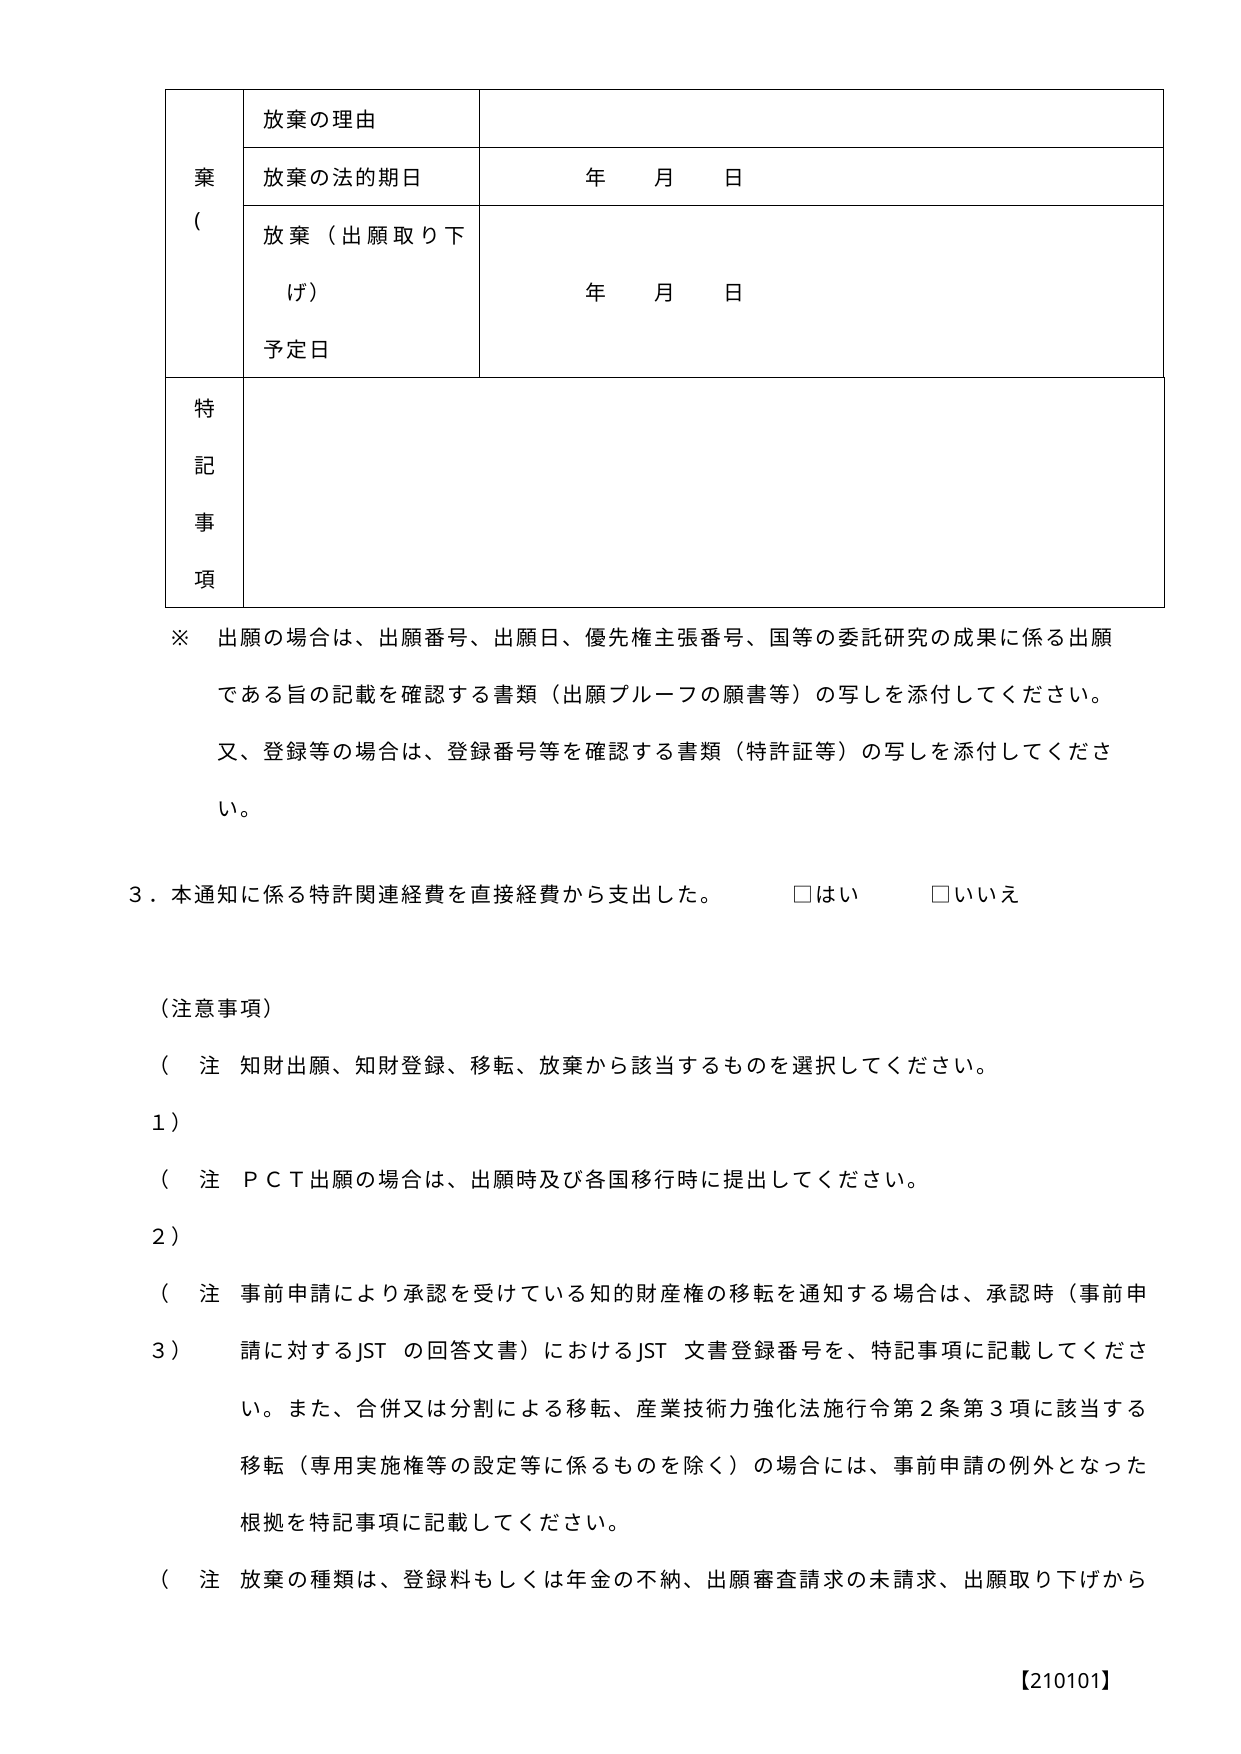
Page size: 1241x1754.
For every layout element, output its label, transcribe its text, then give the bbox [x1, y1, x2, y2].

table_cell 放棄 (注４) [166, 90, 243, 377]
table_cell 年 月 日 [480, 148, 1163, 205]
table_cell （注１） [125, 1036, 228, 1150]
table_cell 知財出願、知財登録、移転、放棄から該当するものを選択してください。 [229, 1036, 1159, 1150]
text ※ 出願の場合は、出願番号、出願日、優先権主張番号、国等の委託研究の成果に係る出願である旨の記載を確認する書類（出願プルーフの願書等）の写しを添付してください。 [167, 608, 1115, 722]
text 又、登録等の場合は、登録番号等を確認する書類（特許証等）の写しを添付してください。 [205, 722, 1115, 836]
table_cell 放棄の法的期日 [244, 148, 479, 205]
table_header （注意事項） [125, 979, 1159, 1036]
table_cell 事前申請により承認を受けている知的財産権の移転を通知する場合は、承認時（事前申請に対するJSTの回答文書）におけるJST文書登録番号を、特記事項に記載してください。また、合併又は分割による移転、産業技術力強化法施行令第２条第３項に該当する移転（専用実施権等の設定等に係るものを除く）の場合には、事前申請の例外となった根拠を特記事項に記載してください。 [229, 1264, 1159, 1549]
table_cell 放棄の理由 [244, 90, 479, 147]
table_cell （注２） [125, 1150, 228, 1264]
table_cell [229, 1550, 1159, 1607]
table_cell （注３） [125, 1264, 228, 1549]
table_cell [480, 90, 1163, 147]
text ３．本通知に係る特許関連経費を直接経費から支出した。 □はい □いいえ [125, 864, 1115, 922]
table_cell （注４） [125, 1550, 228, 1607]
table_cell [244, 378, 1164, 607]
table_cell 特記 事項 [166, 378, 243, 607]
table_cell 放棄（出願取り下げ） 予定日 [244, 206, 479, 377]
table_cell ＰＣＴ出願の場合は、出願時及び各国移行時に提出してください。 [229, 1150, 1159, 1264]
table_cell 年 月 日 [480, 206, 1163, 377]
